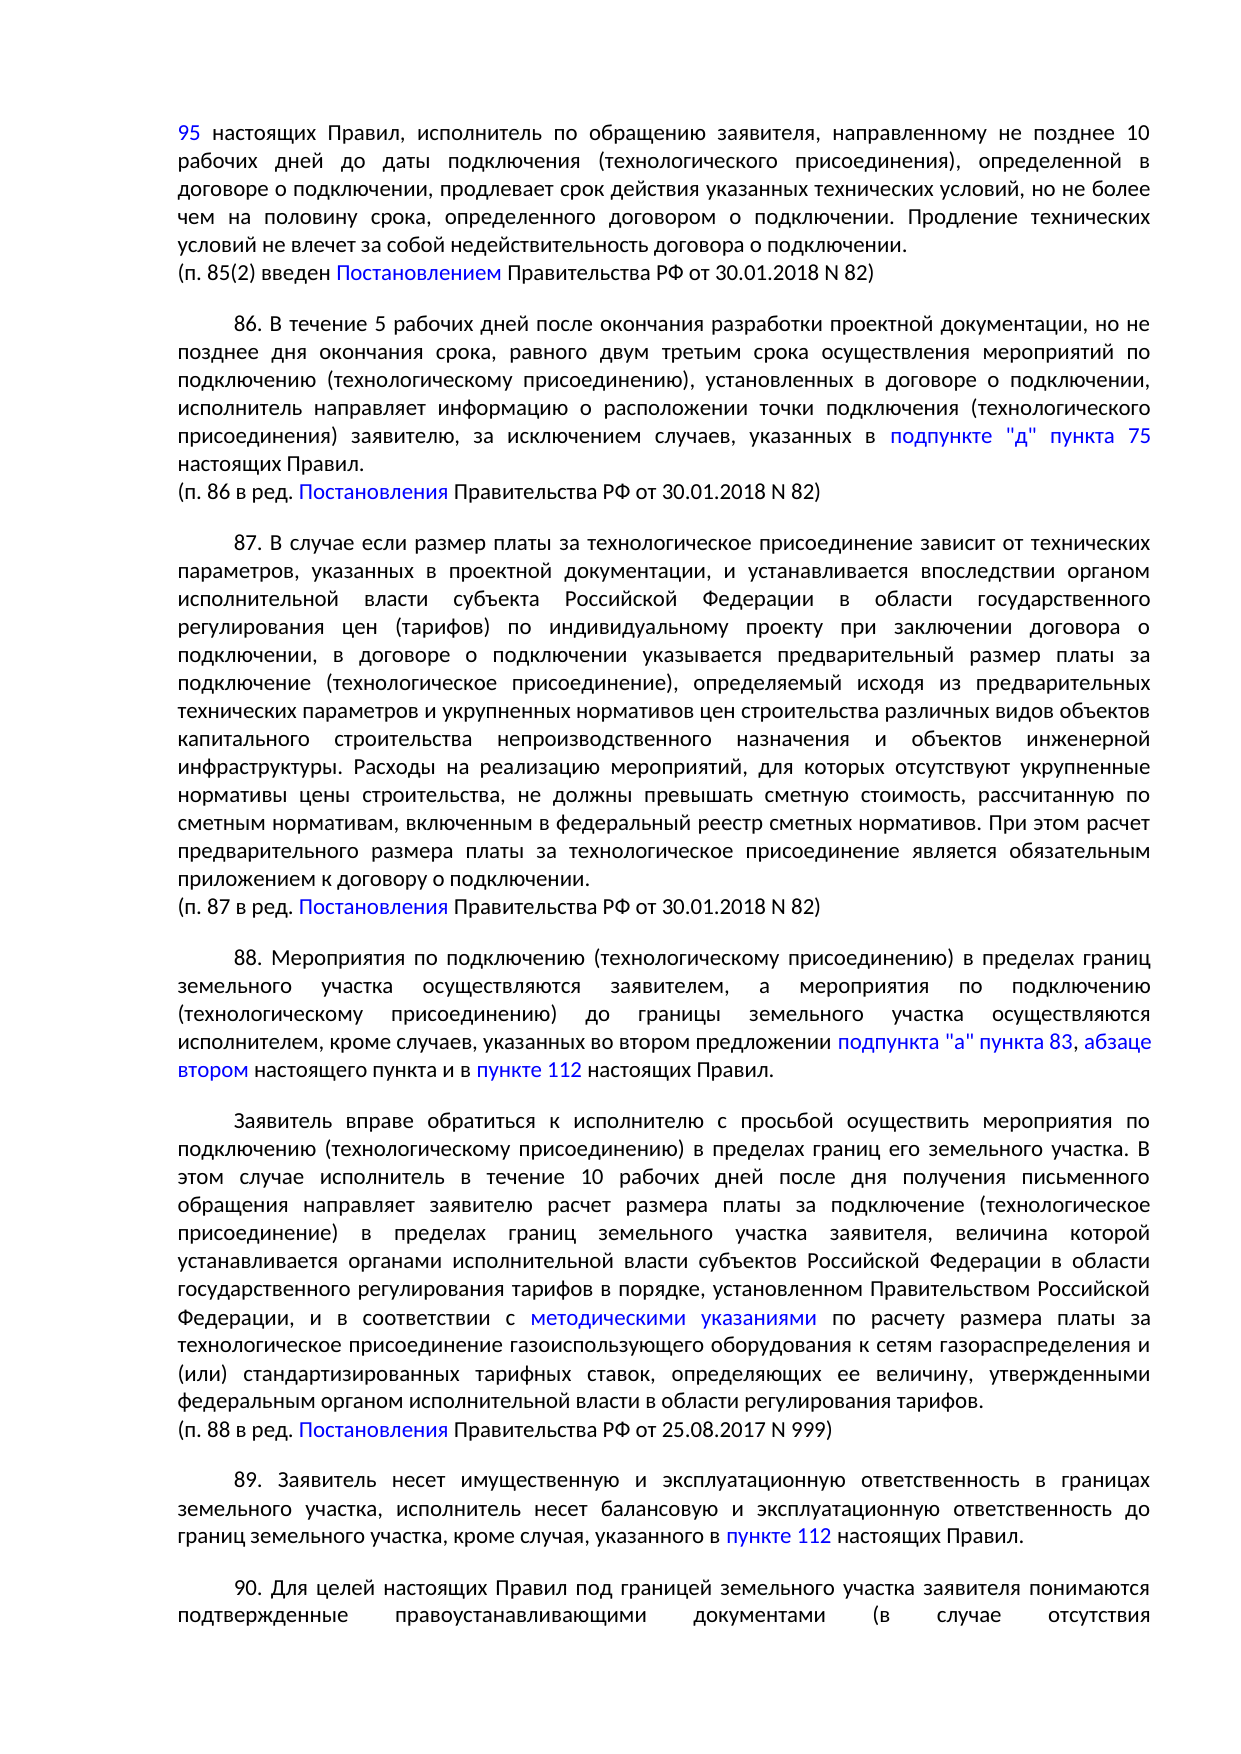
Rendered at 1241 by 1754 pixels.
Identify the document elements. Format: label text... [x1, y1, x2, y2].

text 87. В случае если размер платы за технологическое присоединение зависит от технических параметров, указанных в проектной документации, и устанавливается впоследствии органом исполнительной власти субъекта Российской Федерации в области государственного регулирования цен (тарифов) по индивидуальному проекту при заключении договора о подключении, в договоре о подключении указывается предварительный размер платы за подключение (технологическое присоединение), определяемый исходя из предварительных технических параметров и укрупненных нормативов цен строительства различных видов объектов капитального строительства непроизводственного назначения и объектов инженерной инфраструктуры. Расходы на реализацию мероприятий, для которых отсутствуют укрупненные нормативы цены строительства, не должны превышать сметную стоимость, рассчитанную по сметным нормативам, включенным в федеральный реестр сметных нормативов. При этом расчет предварительного размера платы за технологическое присоединение является обязательным приложением к договору о подключении. [177, 528, 1152, 892]
text 88. Мероприятия по подключению (технологическому присоединению) в пределах границ земельного участка осуществляются заявителем, а мероприятия по подключению (технологическому присоединению) до границы земельного участка осуществляются исполнителем, кроме случаев, указанных во втором предложении подпункта "а" пункта 83, абзаце втором настоящего пункта и в пункте 112 настоящих Правил. [177, 943, 1152, 1083]
text 89. Заявитель несет имущественную и эксплуатационную ответственность в границах земельного участка, исполнитель несет балансовую и эксплуатационную ответственность до границ земельного участка, кроме случая, указанного в пункте 112 настоящих Правил. [177, 1466, 1152, 1550]
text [177, 118, 1152, 258]
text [177, 1573, 1152, 1629]
text (п. 85(2) введен Постановлением Правительства РФ от 30.01.2018 N 82) [177, 258, 1152, 286]
text (п. 86 в ред. Постановления Правительства РФ от 30.01.2018 N 82) [177, 477, 1152, 505]
text Заявитель вправе обратиться к исполнителю с просьбой осуществить мероприятия по подключению (технологическому присоединению) в пределах границ его земельного участка. В этом случае исполнитель в течение 10 рабочих дней после дня получения письменного обращения направляет заявителю расчет размера платы за подключение (технологическое присоединение) в пределах границ земельного участка заявителя, величина которой устанавливается органами исполнительной власти субъектов Российской Федерации в области государственного регулирования тарифов в порядке, установленном Правительством Российской Федерации, и в соответствии с методическими указаниями по расчету размера платы за технологическое присоединение газоиспользующего оборудования к сетям газораспределения и (или) стандартизированных тарифных ставок, определяющих ее величину, утвержденными федеральным органом исполнительной власти в области регулирования тарифов. [177, 1106, 1152, 1415]
text (п. 88 в ред. Постановления Правительства РФ от 25.08.2017 N 999) [177, 1415, 1152, 1443]
text (п. 87 в ред. Постановления Правительства РФ от 30.01.2018 N 82) [177, 892, 1152, 921]
text 86. В течение 5 рабочих дней после окончания разработки проектной документации, но не позднее дня окончания срока, равного двум третьим срока осуществления мероприятий по подключению (технологическому присоединению), установленных в договоре о подключении, исполнитель направляет информацию о расположении точки подключения (технологического присоединения) заявителю, за исключением случаев, указанных в подпункте "д" пункта 75 настоящих Правил. [177, 309, 1152, 477]
